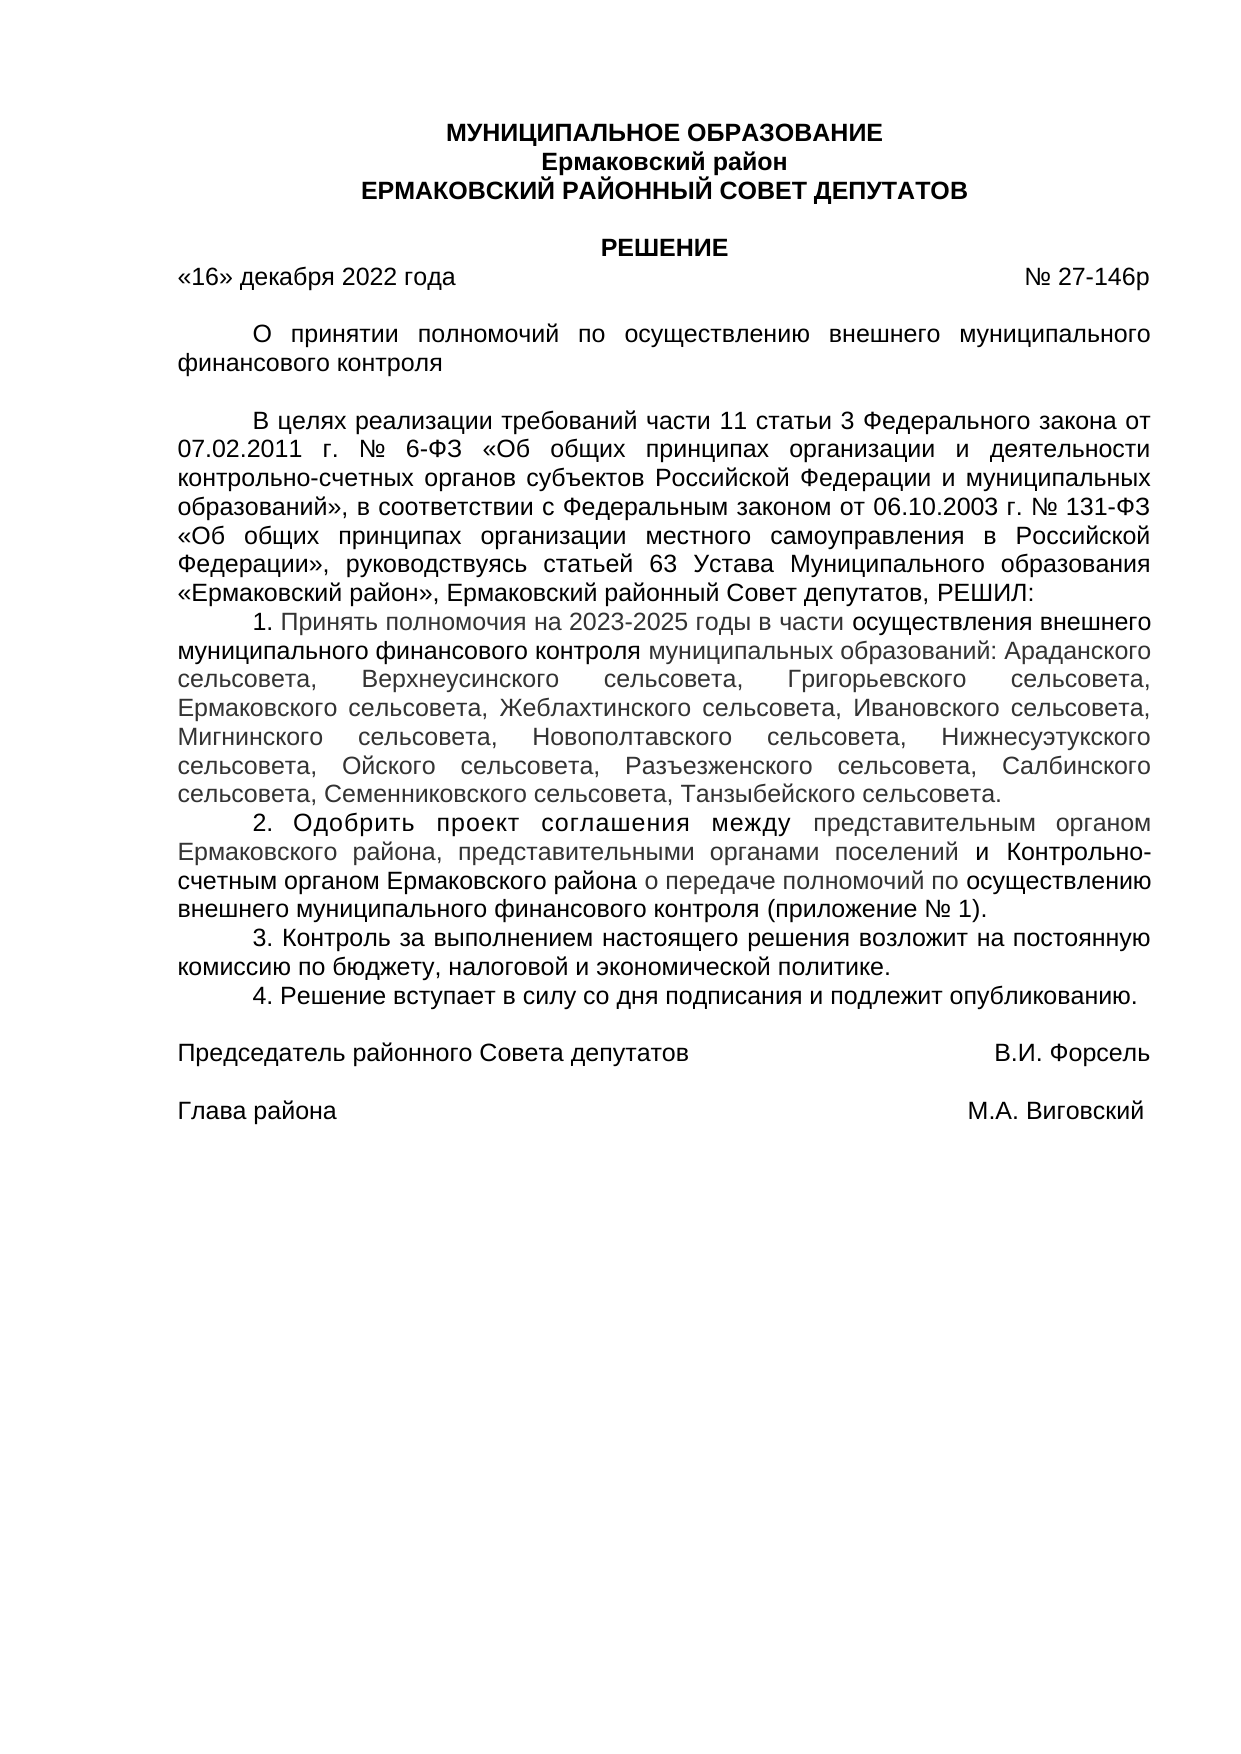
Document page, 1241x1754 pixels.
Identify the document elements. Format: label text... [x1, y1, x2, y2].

text ЕРМАКОВСКИЙ РАЙОННЫЙ СОВЕТ ДЕПУТАТОВ [177, 176, 1152, 204]
text 2. Одобрить проект соглашения между представительным органом Ермаковского района, представительными органами поселений и Контрольно-счетным органом Ермаковского района о передаче полномочий по осуществлению внешнего муниципального финансового контроля (приложение № 1). [177, 808, 1152, 923]
text В целях реализации требований части 11 статьи 3 Федерального закона от 07.02.2011 г. № 6-ФЗ «Об общих принципах организации и деятельности контрольно-счетных органов субъектов Российской Федерации и муниципальных образований», в соответствии с Федеральным законом от 06.10.2003 г. № 131-ФЗ «Об общих принципах организации местного самоуправления в Российской Федерации», руководствуясь статьей 63 Устава Муниципального образования «Ермаковский район», Ермаковский районный Совет депутатов, РЕШИЛ: [177, 406, 1152, 607]
text 4. Решение вступает в силу со дня подписания и подлежит опубликованию. [177, 981, 1152, 1009]
text РЕШЕНИЕ [177, 233, 1152, 262]
text 1. Принять полномочия на 2023-2025 годы в части осуществления внешнего муниципального финансового контроля муниципальных образований: Араданского сельсовета, Верхнеусинского сельсовета, Григорьевского сельсовета, Ермаковского сельсовета, Жеблахтинского сельсовета, Ивановского сельсовета, Мигнинского сельсовета, Новополтавского сельсовета, Нижнесуэтукского сельсовета, Ойского сельсовета, Разъезженского сельсовета, Салбинского сельсовета, Семенниковского сельсовета, Танзыбейского сельсовета. [177, 607, 1152, 808]
text 3. Контроль за выполнением настоящего решения возложит на постоянную комиссию по бюджету, налоговой и экономической политике. [177, 923, 1152, 981]
text Председатель районного Совета депутатов В.И. Форсель [177, 1038, 1152, 1067]
text «16» декабря 2022 года № 27-146р [177, 262, 1152, 291]
text МУНИЦИПАЛЬНОЕ ОБРАЗОВАНИЕ [177, 118, 1152, 147]
text Глава района М.А. Виговский [177, 1096, 1152, 1124]
text Ермаковский район [177, 147, 1152, 176]
text О принятии полномочий по осуществлению внешнего муниципального финансового контроля [177, 319, 1152, 377]
